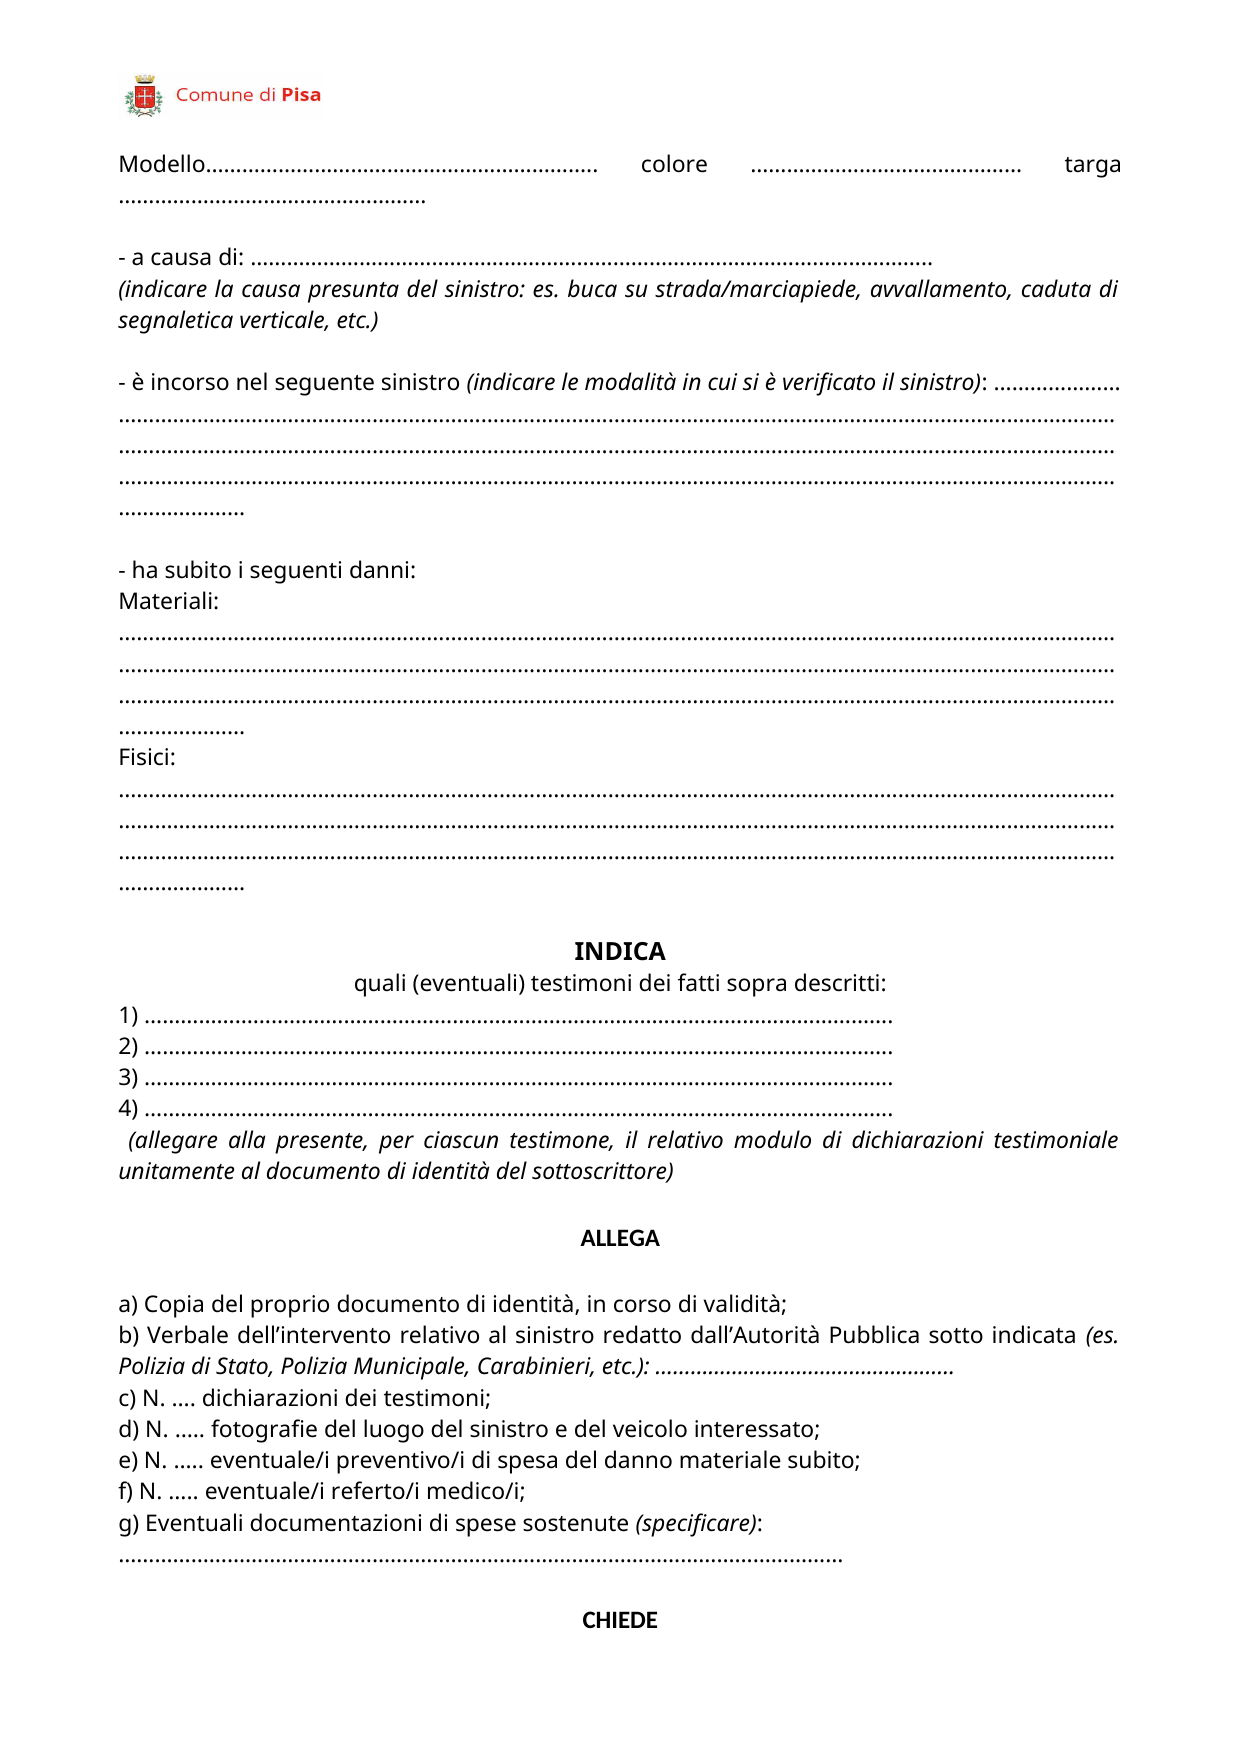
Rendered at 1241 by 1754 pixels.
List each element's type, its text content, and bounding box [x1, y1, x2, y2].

text e) N. ….. eventuale/i preventivo/i di spesa del danno materiale subito; [118, 1444, 1122, 1475]
text (indicare la causa presunta del sinistro: es. buca su strada/marciapiede, avvallamento, caduta di segnaletica verticale, etc.) [118, 273, 1122, 335]
text c) N. …. dichiarazioni dei testimoni; [118, 1382, 1122, 1413]
text - è incorso nel seguente sinistro (indicare le modalità in cui si è verificato il sinistro): ………………… [118, 366, 1122, 398]
text ………………………………………………………………………………………………………………………………………………………………………………………………………………………………………………………………………………………………………………………………………………………………………………………………………………………………………………………………………… [118, 398, 1122, 523]
text d) N. ….. fotografie del luogo del sinistro e del veicolo interessato; [118, 1413, 1122, 1444]
text f) N. ….. eventuale/i referto/i medico/i; [118, 1475, 1122, 1507]
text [118, 148, 1122, 210]
text quali (eventuali) testimoni dei fatti sopra descritti: [118, 967, 1122, 998]
text - a causa di: ………………………………………………………………………………………………….. [118, 241, 1122, 273]
text - ha subito i seguenti danni: [118, 554, 1122, 585]
text CHIEDE [118, 1605, 1122, 1635]
text ALLEGA [118, 1222, 1122, 1252]
text (allegare alla presente, per ciascun testimone, il relativo modulo di dichiarazioni testimoniale unitamente al documento di identità del sottoscrittore) [118, 1123, 1122, 1186]
text Materiali: [118, 585, 1122, 616]
text ………………………………………………………………………………………………………………………………………………………………………………………………………………………………………………………………………………………………………………………………………………………………………………………………………………………………………………………………………… [118, 616, 1122, 741]
text 3) ……………………………………………………………………………………………………………. [118, 1061, 1122, 1092]
text g) Eventuali documentazioni di spese sostenute (specificare): [118, 1507, 1122, 1538]
text a) Copia del proprio documento di identità, in corso di validità; [118, 1288, 1122, 1319]
text ………………………………………………………………………………………………………………………………………………………………………………………………………………………………………………………………………………………………………………………………………………………………………………………………………………………………………………………………………… [118, 773, 1122, 898]
text 4) ……………………………………………………………………………………………………………. [118, 1092, 1122, 1123]
text ………………………………………………………………………………………………………… [118, 1538, 1122, 1569]
text INDICA [118, 933, 1122, 967]
text b) Verbale dell’intervento relativo al sinistro redatto dall’Autorità Pubblica sotto indicata (es. Polizia di Stato, Polizia Municipale, Carabinieri, etc.): …………………………………………… [118, 1319, 1122, 1382]
text Fisici: [118, 741, 1122, 773]
text 1) ……………………………………………………………………………………………………………. [118, 998, 1122, 1030]
text 2) ……………………………………………………………………………………………………………. [118, 1030, 1122, 1061]
